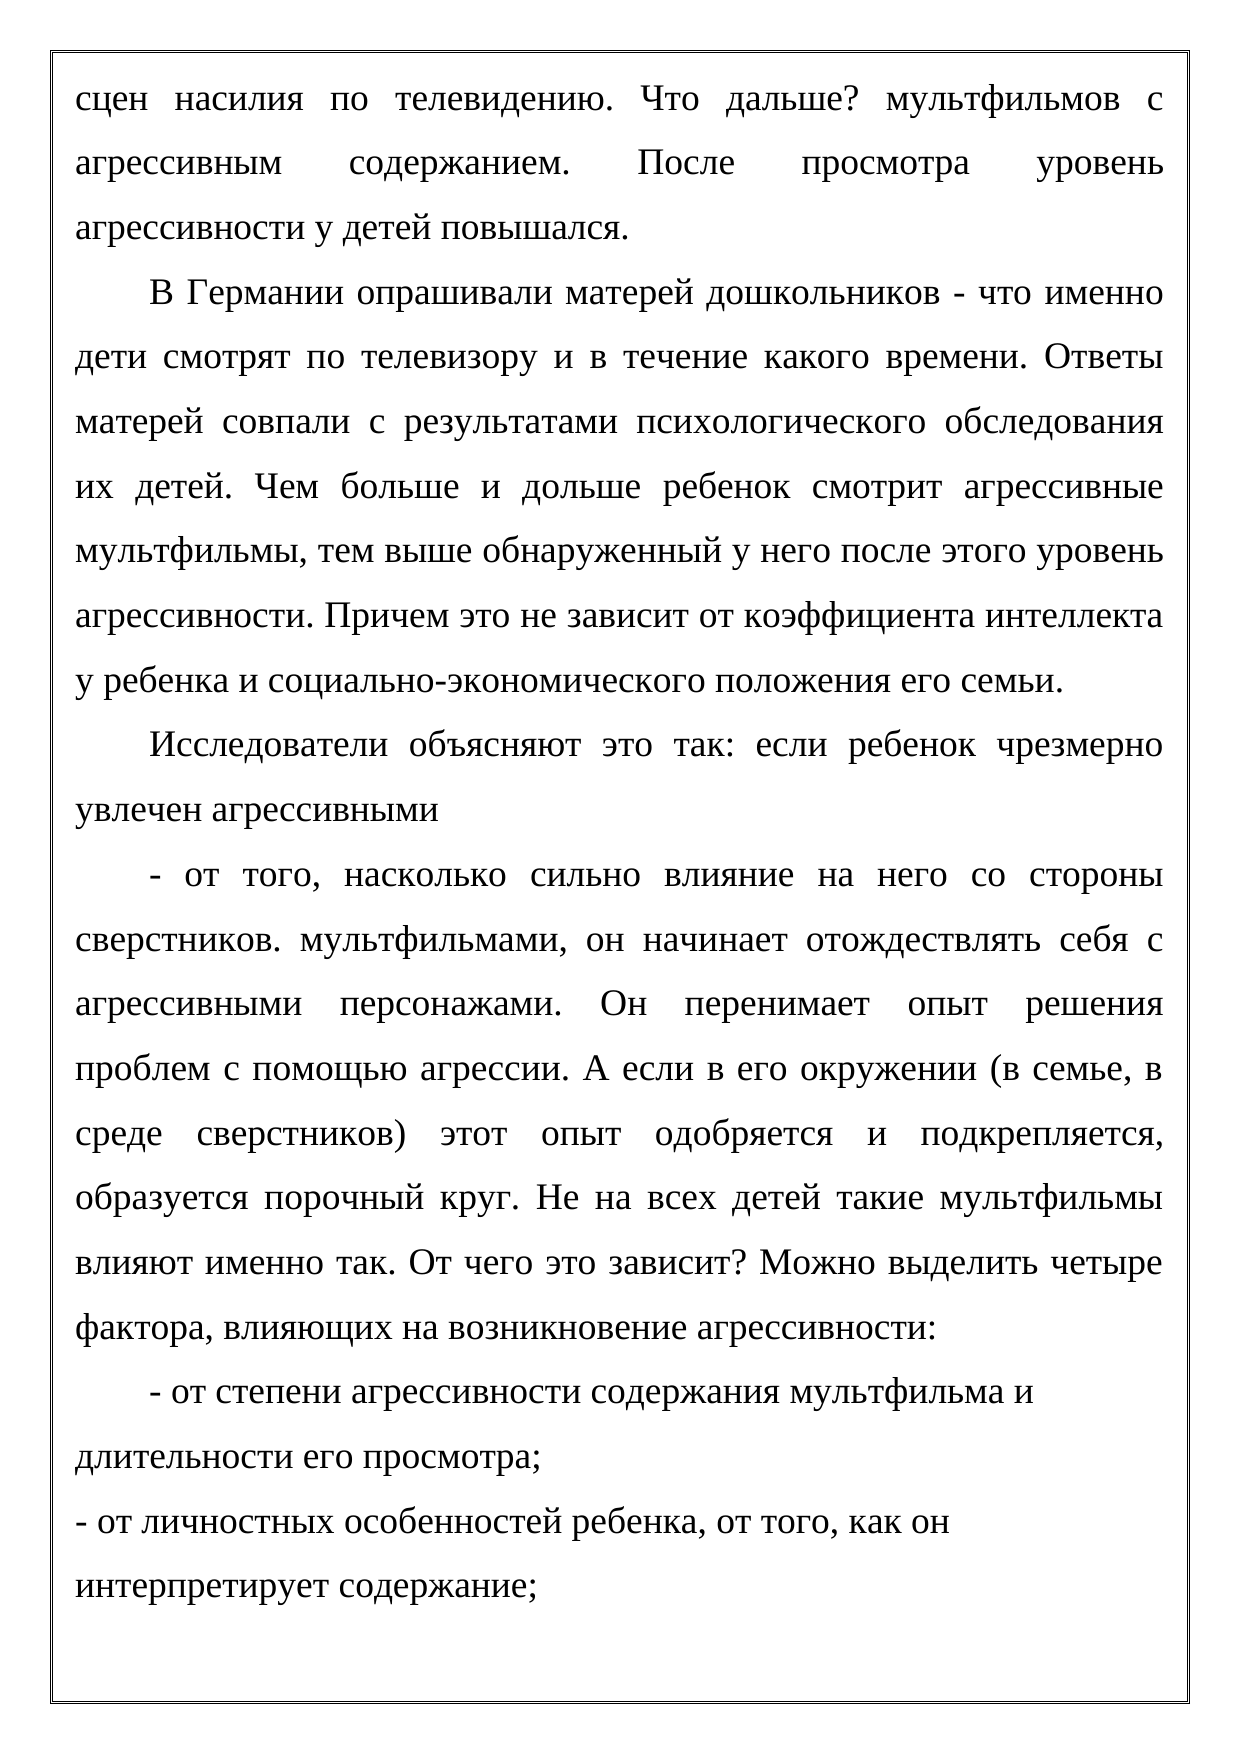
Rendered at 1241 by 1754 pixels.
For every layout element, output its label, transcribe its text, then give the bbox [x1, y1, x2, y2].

text - от того, насколько сильно влияние на него со стороны сверстников. мультфильмами, он начинает отождествлять себя с агрессивными персонажами. Он перенимает опыт решения проблем с помощью агрессии. А если в его окружении (в семье, в среде сверстников) этот опыт одобряется и подкрепляется, образуется порочный круг. Не на всех детей такие мультфильмы влияют именно так. От чего это зависит? Можно выделить четыре фактора, влияющих на возникновение агрессивности: [75, 851, 1165, 1347]
text В Германии опрашивали матерей дошкольников - что именно дети смотрят по телевизору и в течение какого времени. Ответы матерей совпали с результатами психологического обследования их детей. Чем больше и дольше ребенок смотрит агрессивные мультфильмы, тем выше обнаруженный у него после этого уровень агрессивности. Причем это не зависит от коэффициента интеллекта у ребенка и социально-экономического положения его семьи. [75, 269, 1165, 700]
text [75, 1369, 1165, 1606]
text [75, 75, 1165, 247]
text Исследователи объясняют это так: если ребенок чрезмерно увлечен агрессивными [75, 722, 1165, 830]
